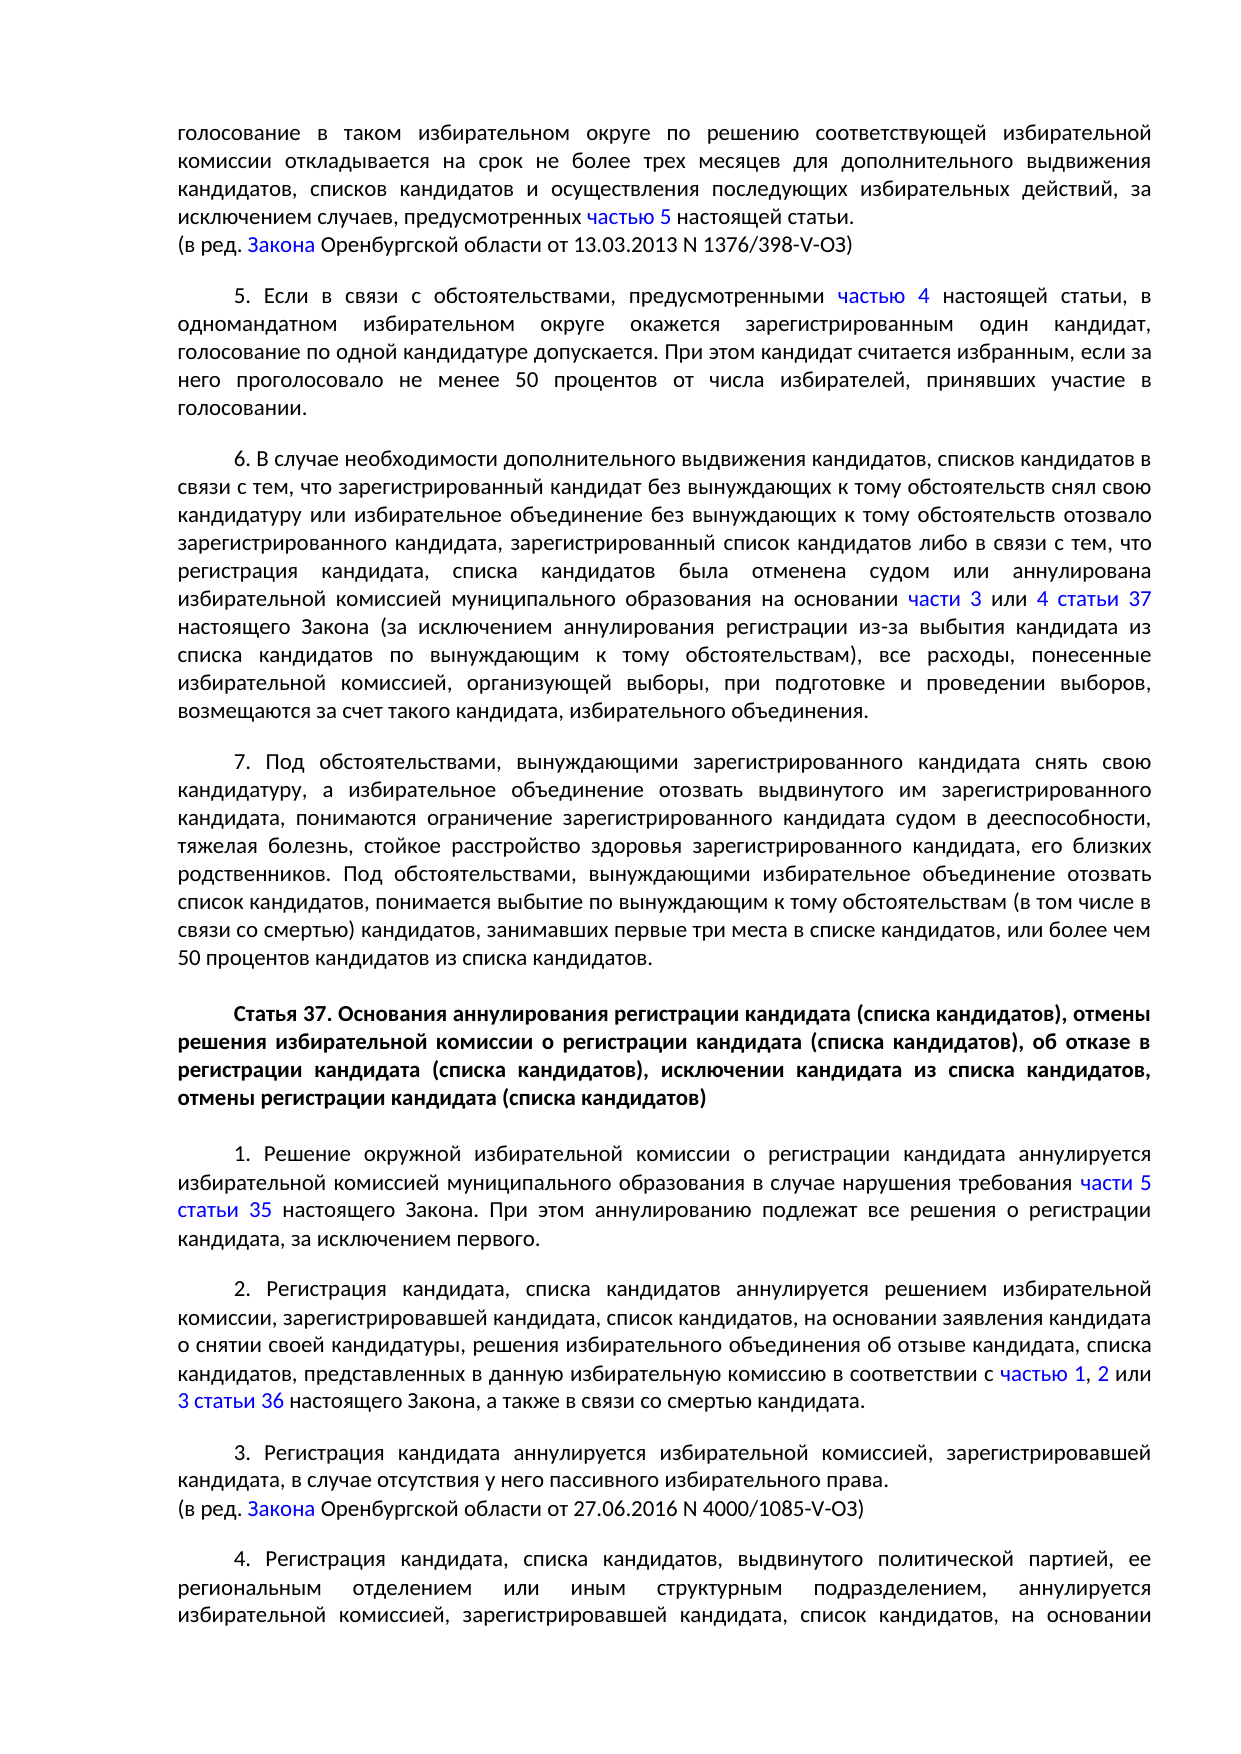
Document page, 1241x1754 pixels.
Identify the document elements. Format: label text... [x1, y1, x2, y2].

text 5. Если в связи с обстоятельствами, предусмотренными частью 4 настоящей статьи, в одномандатном избирательном округе окажется зарегистрированным один кандидат, голосование по одной кандидатуре допускается. При этом кандидат считается избранным, если за него проголосовало не менее 50 процентов от числа избирателей, принявших участие в голосовании. [177, 281, 1152, 421]
text (в ред. Закона Оренбургской области от 13.03.2013 N 1376/398-V-ОЗ) [177, 230, 1152, 258]
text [177, 1544, 1152, 1629]
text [177, 118, 1152, 230]
text (в ред. Закона Оренбургской области от 27.06.2016 N 4000/1085-V-ОЗ) [177, 1494, 1152, 1522]
text 7. Под обстоятельствами, вынуждающими зарегистрированного кандидата снять свою кандидатуру, а избирательное объединение отозвать выдвинутого им зарегистрированного кандидата, понимаются ограничение зарегистрированного кандидата судом в дееспособности, тяжелая болезнь, стойкое расстройство здоровья зарегистрированного кандидата, его близких родственников. Под обстоятельствами, вынуждающими избирательное объединение отозвать список кандидатов, понимается выбытие по вынуждающим к тому обстоятельствам (в том числе в связи со смертью) кандидатов, занимавших первые три места в списке кандидатов, или более чем 50 процентов кандидатов из списка кандидатов. [177, 747, 1152, 971]
title Статья 37. Основания аннулирования регистрации кандидата (списка кандидатов), отмены решения избирательной комиссии о регистрации кандидата (списка кандидатов), об отказе в регистрации кандидата (списка кандидатов), исключении кандидата из списка кандидатов, отмены регистрации кандидата (списка кандидатов) [177, 999, 1152, 1112]
text 1. Решение окружной избирательной комиссии о регистрации кандидата аннулируется избирательной комиссией муниципального образования в случае нарушения требования части 5 статьи 35 настоящего Закона. При этом аннулированию подлежат все решения о регистрации кандидата, за исключением первого. [177, 1139, 1152, 1252]
text 3. Регистрация кандидата аннулируется избирательной комиссией, зарегистрировавшей кандидата, в случае отсутствия у него пассивного избирательного права. [177, 1438, 1152, 1494]
text 2. Регистрация кандидата, списка кандидатов аннулируется решением избирательной комиссии, зарегистрировавшей кандидата, список кандидатов, на основании заявления кандидата о снятии своей кандидатуры, решения избирательного объединения об отзыве кандидата, списка кандидатов, представленных в данную избирательную комиссию в соответствии с частью 1, 2 или 3 статьи 36 настоящего Закона, а также в связи со смертью кандидата. [177, 1274, 1152, 1415]
text 6. В случае необходимости дополнительного выдвижения кандидатов, списков кандидатов в связи с тем, что зарегистрированный кандидат без вынуждающих к тому обстоятельств снял свою кандидатуру или избирательное объединение без вынуждающих к тому обстоятельств отозвало зарегистрированного кандидата, зарегистрированный список кандидатов либо в связи с тем, что регистрация кандидата, списка кандидатов была отменена судом или аннулирована избирательной комиссией муниципального образования на основании части 3 или 4 статьи 37 настоящего Закона (за исключением аннулирования регистрации из-за выбытия кандидата из списка кандидатов по вынуждающим к тому обстоятельствам), все расходы, понесенные избирательной комиссией, организующей выборы, при подготовке и проведении выборов, возмещаются за счет такого кандидата, избирательного объединения. [177, 444, 1152, 724]
